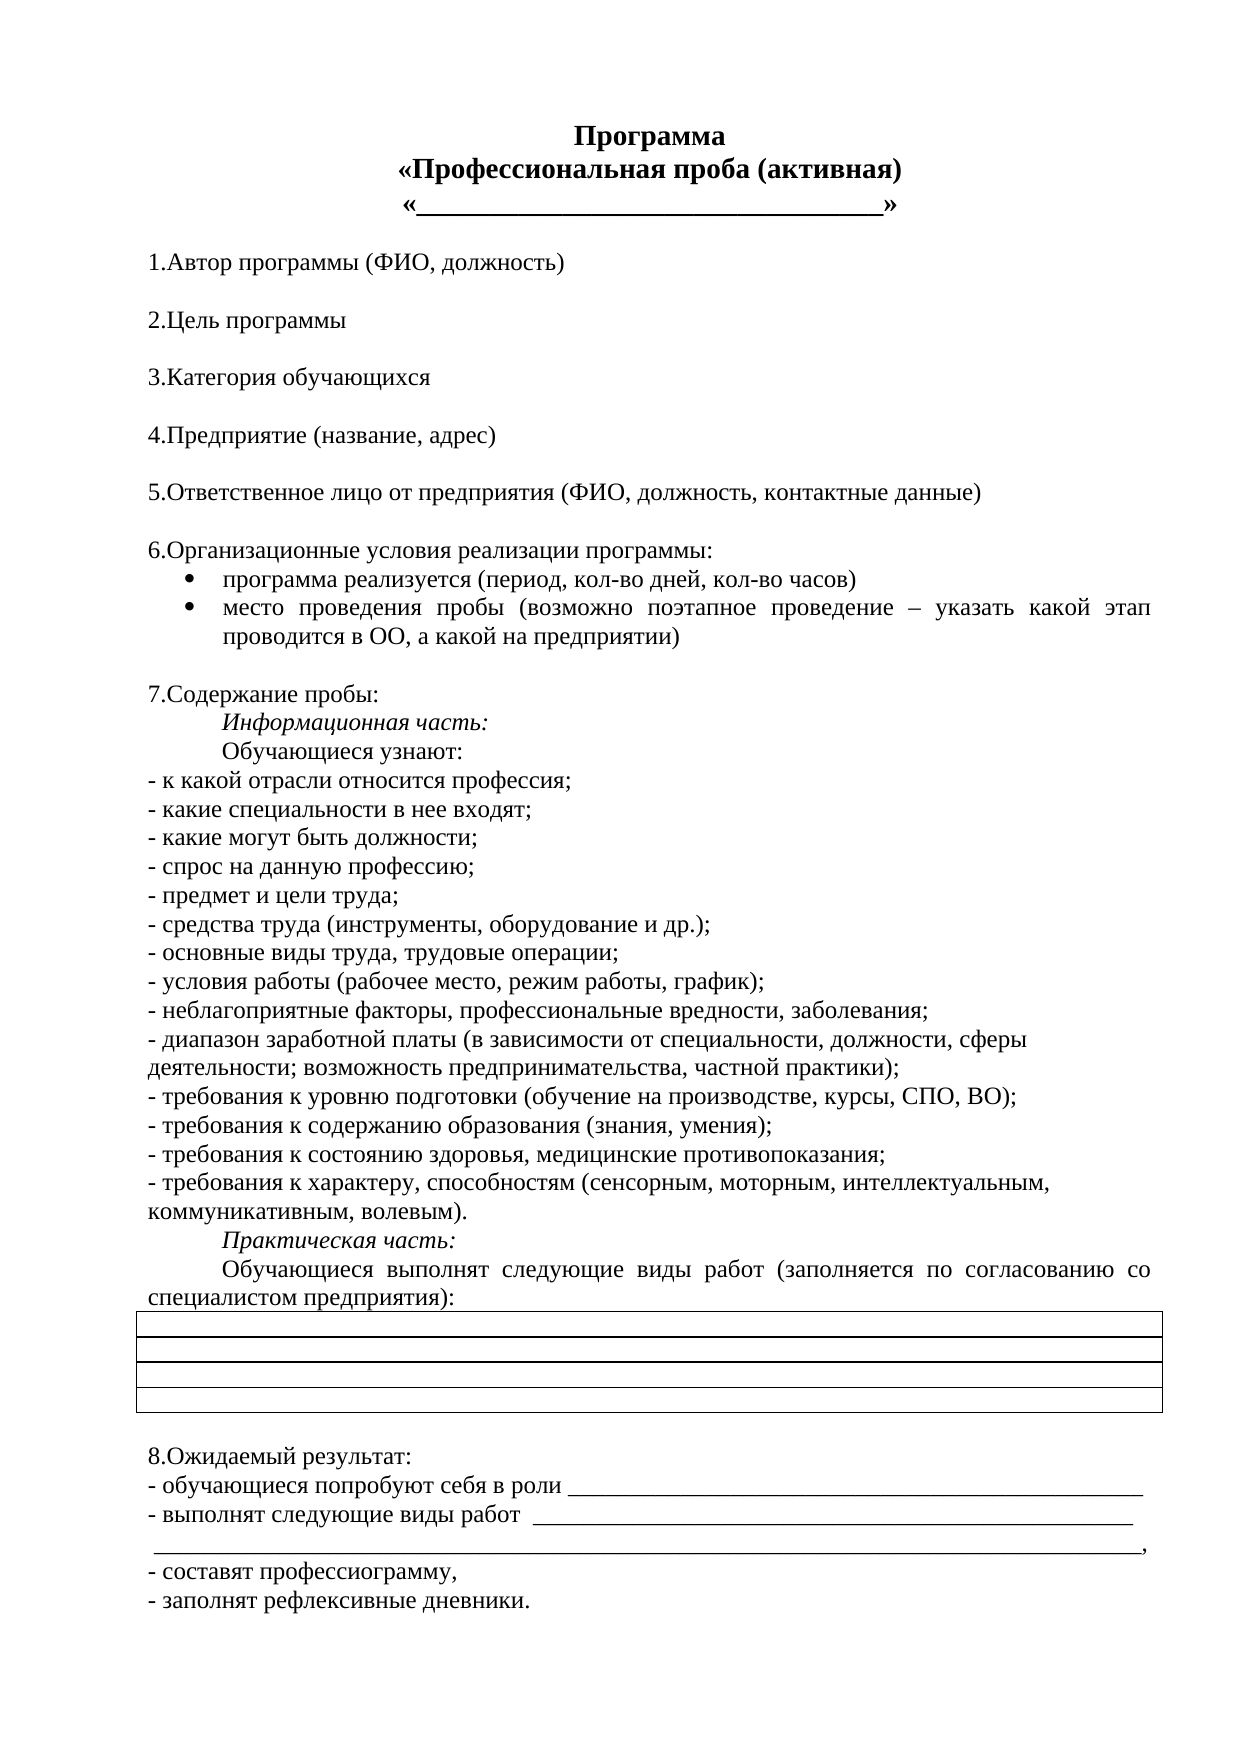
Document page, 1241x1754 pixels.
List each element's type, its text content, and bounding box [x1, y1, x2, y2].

text Обучающиеся узнают: [148, 736, 1152, 765]
table_header [137, 1312, 1162, 1336]
text - требования к содержанию образования (знания, умения); [148, 1110, 1152, 1139]
table_cell [137, 1388, 1162, 1412]
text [148, 1528, 1152, 1556]
text - какие могут быть должности; [148, 822, 1152, 851]
text «Профессиональная проба (активная) «________________________________» [148, 152, 1152, 219]
text 5.Ответственное лицо от предприятия (ФИО, должность, контактные данные) [148, 477, 1152, 506]
text - обучающиеся попробуют себя в роли ______________________________________________ [148, 1470, 1152, 1499]
text 3.Категория обучающихся [148, 362, 1152, 391]
text - требования к характеру, способностям (сенсорным, моторным, интеллектуальным, коммуникативным, волевым). [148, 1167, 1152, 1225]
text Информационная часть: [148, 707, 1152, 736]
text - выполнят следующие виды работ ________________________________________________ [148, 1499, 1152, 1528]
text 1.Автор программы (ФИО, должность) [148, 247, 1152, 276]
text - неблагоприятные факторы, профессиональные вредности, заболевания; [148, 995, 1152, 1024]
table_cell [137, 1363, 1162, 1387]
text - требования к состоянию здоровья, медицинские противопоказания; [148, 1139, 1152, 1167]
text - условия работы (рабочее место, режим работы, график); [148, 966, 1152, 995]
table_cell [137, 1338, 1162, 1361]
text 4.Предприятие (название, адрес) [148, 420, 1152, 449]
text - основные виды труда, трудовые операции; [148, 937, 1152, 966]
text - какие специальности в нее входят; [148, 794, 1152, 822]
text - спрос на данную профессию; [148, 851, 1152, 880]
text - к какой отрасли относится профессия; [148, 765, 1152, 794]
list программа реализуется (период, кол-во дней, кол-во часов) [185, 564, 1152, 592]
text - заполнят рефлексивные дневники. [148, 1585, 1152, 1614]
text 2.Цель программы [148, 305, 1152, 334]
text Практическая часть: [148, 1225, 1152, 1254]
text 7.Содержание пробы: [148, 679, 1152, 707]
text Программа [148, 118, 1152, 152]
text 6.Организационные условия реализации программы: [148, 535, 1152, 564]
text Обучающиеся выполнят следующие виды работ (заполняется по согласованию со специалистом предприятия): [148, 1254, 1152, 1311]
list место проведения пробы (возможно поэтапное проведение – указать какой этап проводится в ОО, а какой на предприятии) [185, 592, 1152, 650]
text 8.Ожидаемый результат: [148, 1441, 1152, 1470]
text - диапазон заработной платы (в зависимости от специальности, должности, сферы деятельности; возможность предпринимательства, частной практики); [148, 1024, 1152, 1081]
text - составят профессиограмму, [148, 1556, 1152, 1585]
text - требования к уровню подготовки (обучение на производстве, курсы, СПО, ВО); [148, 1081, 1152, 1110]
text - средства труда (инструменты, оборудование и др.); [148, 909, 1152, 937]
text - предмет и цели труда; [148, 880, 1152, 909]
